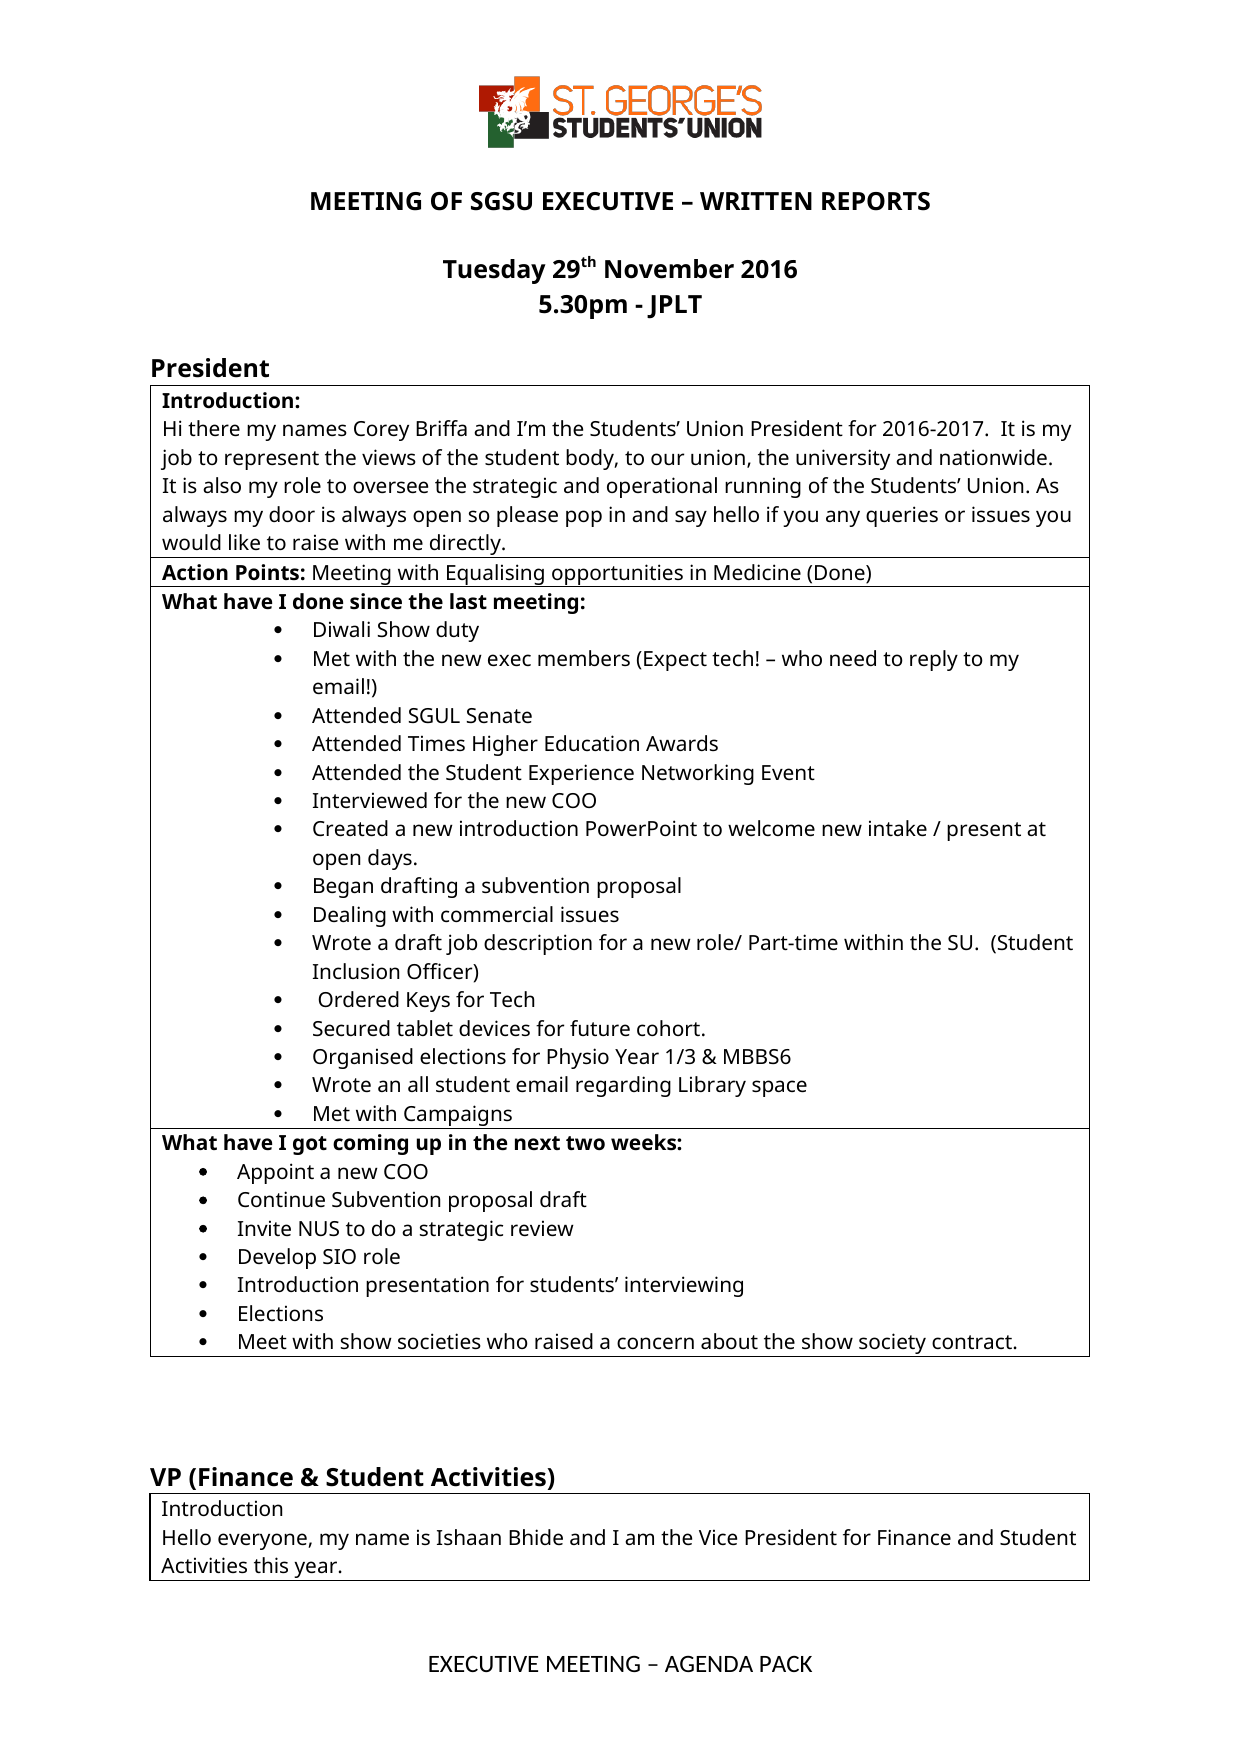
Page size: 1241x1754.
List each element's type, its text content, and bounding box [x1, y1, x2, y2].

text VP (Finance & Student Activities) [150, 1459, 1090, 1493]
picture [475, 75, 765, 150]
table_cell What have I done since the last meeting: Diwali Show duty Met with the new exec members (Expect tech! – who need to reply to my email!) Attended SGUL Senate Attended Times Higher Education Awards Attended the Student Experience Networking Event Interviewed for the new COO Created a new introduction PowerPoint to welcome new intake / present at open days. Began drafting a subvention proposal Dealing with commercial issues Wrote a draft job description for a new role/ Part-time within the SU. (Student Inclusion Officer) Ordered Keys for Tech Secured tablet devices for future cohort. Organised elections for Physio Year 1/3 & MBBS6 Wrote an all student email regarding Library space Met with Campaigns [151, 587, 1089, 1127]
table_cell What have I got coming up in the next two weeks: Appoint a new COO Continue Subvention proposal draft Invite NUS to do a strategic review Develop SIO role Introduction presentation for students’ interviewing Elections Meet with show societies who raised a concern about the show society contract. [151, 1129, 1089, 1356]
text Tuesday 29th November 2016 [150, 252, 1090, 286]
table_cell Action Points: Meeting with Equalising opportunities in Medicine (Done) [151, 558, 1089, 586]
text 5.30pm - JPLT [150, 286, 1090, 320]
table_header Introduction: Hi there my names Corey Briffa and I’m the Students’ Union President for 2016-2017. It is my job to represent the views of the student body, to our union, the university and nationwide. It is also my role to oversee the strategic and operational running of the Students’ Union. As always my door is always open so please pop in and say hello if you any queries or issues you would like to raise with me directly. [151, 386, 1089, 557]
text MEETING OF SGSU EXECUTIVE – WRITTEN REPORTS [150, 184, 1090, 218]
text President [150, 351, 1090, 385]
